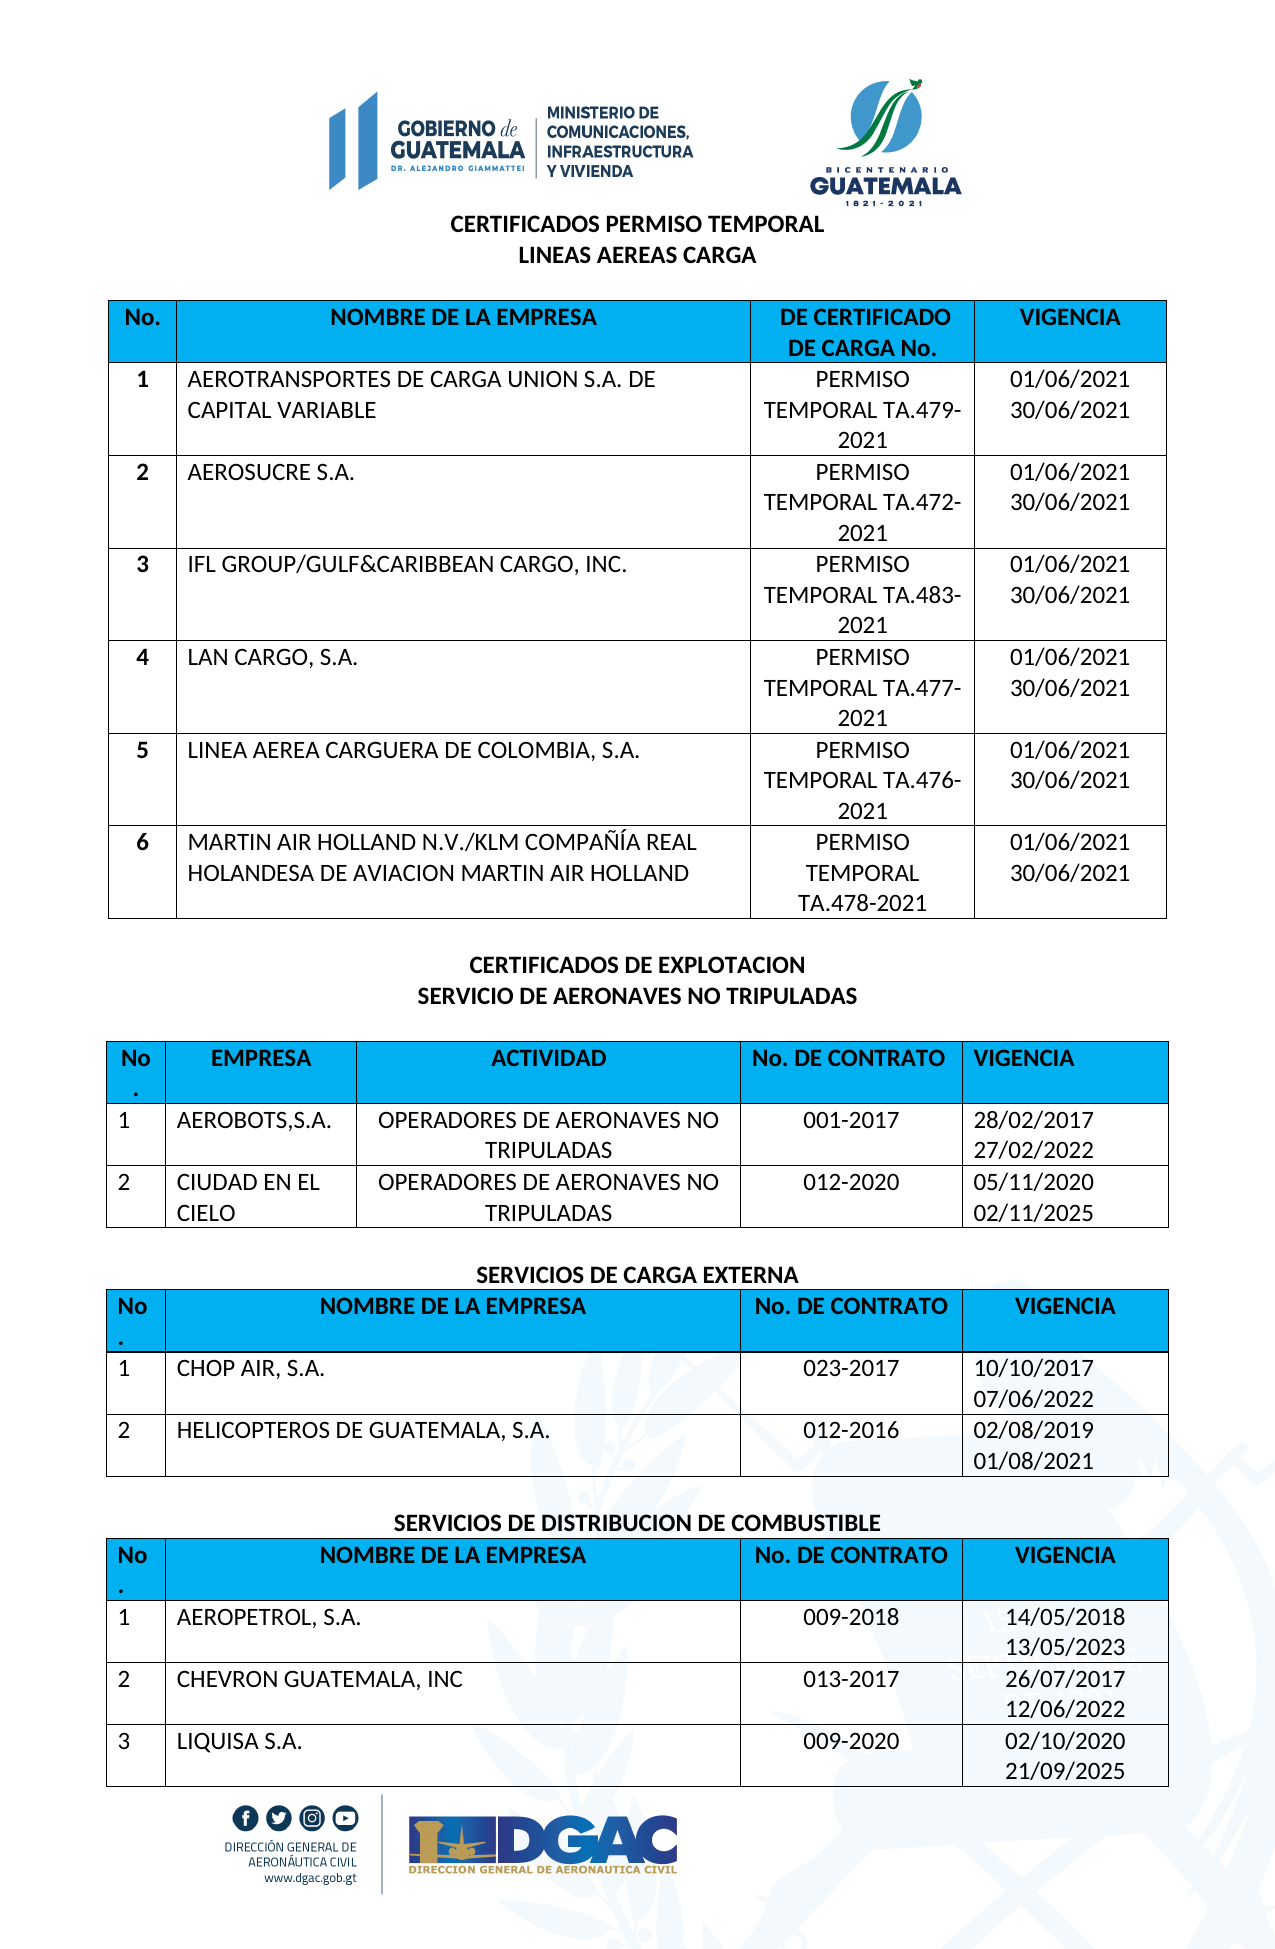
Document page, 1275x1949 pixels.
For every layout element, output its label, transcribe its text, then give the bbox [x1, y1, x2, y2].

table_cell 3 [109, 549, 176, 640]
table_cell 1 [109, 363, 176, 455]
table_cell CHOP AIR, S.A. [166, 1353, 740, 1413]
table_header No. [109, 301, 176, 362]
table_cell PERMISO TEMPORAL TA.472-2021 [751, 456, 974, 547]
table_header VIGENCIA [975, 301, 1166, 362]
table_cell 001-2017 [741, 1104, 962, 1165]
table_cell 2 [107, 1166, 165, 1227]
table_cell 2 [109, 456, 176, 547]
text CERTIFICADOS DE EXPLOTACION [177, 949, 1098, 980]
picture [1, 1, 1275, 1949]
table_header No. [107, 1290, 165, 1351]
table_cell AEROPETROL, S.A. [166, 1601, 740, 1662]
text SERVICIOS DE DISTRIBUCION DE COMBUSTIBLE [177, 1507, 1098, 1538]
table_cell PERMISO TEMPORAL TA.479-2021 [751, 363, 974, 455]
table_cell PERMISO TEMPORAL TA.478-2021 [751, 826, 974, 918]
table_cell OPERADORES DE AERONAVES NO TRIPULADAS [357, 1166, 740, 1227]
table_cell 012-2016 [741, 1415, 962, 1476]
table_header No. [107, 1042, 165, 1103]
table_cell 009-2020 [741, 1725, 962, 1786]
table_header No. DE CONTRATO [741, 1539, 962, 1600]
table_cell 01/06/2021 30/06/2021 [975, 549, 1166, 640]
table_cell 012-2020 [741, 1166, 962, 1227]
table_cell 01/06/2021 30/06/2021 [975, 456, 1166, 547]
table_cell HELICOPTEROS DE GUATEMALA, S.A. [166, 1415, 740, 1476]
table_cell 6 [109, 826, 176, 918]
table_cell CHEVRON GUATEMALA, INC [166, 1663, 740, 1724]
table_header VIGENCIA [963, 1539, 1168, 1600]
table_cell 1 [107, 1601, 165, 1662]
table_cell PERMISO TEMPORAL TA.483-2021 [751, 549, 974, 640]
table_cell 2 [107, 1663, 165, 1724]
table_cell LAN CARGO, S.A. [177, 641, 750, 733]
table_header No. DE CONTRATO [741, 1042, 962, 1103]
table_header EMPRESA [166, 1042, 356, 1103]
table_header No. DE CONTRATO [741, 1290, 962, 1351]
text SERVICIOS DE CARGA EXTERNA [177, 1259, 1098, 1289]
text LINEAS AEREAS CARGA [177, 239, 1098, 270]
table_cell 14/05/2018 13/05/2023 [963, 1601, 1168, 1662]
table_cell 02/08/2019 01/08/2021 [963, 1415, 1168, 1476]
table_cell PERMISO TEMPORAL TA.476-2021 [751, 734, 974, 825]
table_cell 013-2017 [741, 1663, 962, 1724]
table_header NOMBRE DE LA EMPRESA [166, 1539, 740, 1600]
table_cell 01/06/2021 30/06/2021 [975, 826, 1166, 918]
table_header NOMBRE DE LA EMPRESA [166, 1290, 740, 1351]
table_cell 3 [107, 1725, 165, 1786]
table_cell 009-2018 [741, 1601, 962, 1662]
table_cell 023-2017 [741, 1353, 962, 1413]
text CERTIFICADOS PERMISO TEMPORAL [177, 209, 1098, 239]
table_header No. [107, 1539, 165, 1600]
table_cell IFL GROUP/GULF&CARIBBEAN CARGO, INC. [177, 549, 750, 640]
table_cell 1 [107, 1104, 165, 1165]
table_cell MARTIN AIR HOLLAND N.V./KLM COMPAÑÍA REAL HOLANDESA DE AVIACION MARTIN AIR HOLLAND [177, 826, 750, 918]
table_header VIGENCIA [963, 1042, 1168, 1103]
table_cell 26/07/2017 12/06/2022 [963, 1663, 1168, 1724]
table_header DE CERTIFICADO DE CARGA No. [751, 301, 974, 362]
table_cell CIUDAD EN EL CIELO [166, 1166, 356, 1227]
table_cell 01/06/2021 30/06/2021 [975, 363, 1166, 455]
table_cell LIQUISA S.A. [166, 1725, 740, 1786]
text SERVICIO DE AERONAVES NO TRIPULADAS [177, 980, 1098, 1011]
table_cell PERMISO TEMPORAL TA.477-2021 [751, 641, 974, 733]
table_cell 2 [107, 1415, 165, 1476]
table_cell AEROTRANSPORTES DE CARGA UNION S.A. DE CAPITAL VARIABLE [177, 363, 750, 455]
table_cell 4 [109, 641, 176, 733]
table_cell 10/10/2017 07/06/2022 [963, 1353, 1168, 1413]
table_cell 02/10/2020 21/09/2025 [963, 1725, 1168, 1786]
table_cell LINEA AEREA CARGUERA DE COLOMBIA, S.A. [177, 734, 750, 825]
table_cell AEROSUCRE S.A. [177, 456, 750, 547]
table_header VIGENCIA [963, 1290, 1168, 1351]
table_cell AEROBOTS,S.A. [166, 1104, 356, 1165]
table_cell 01/06/2021 30/06/2021 [975, 734, 1166, 825]
table_cell 5 [109, 734, 176, 825]
table_cell 28/02/2017 27/02/2022 [963, 1104, 1168, 1165]
table_header ACTIVIDAD [357, 1042, 740, 1103]
table_cell 01/06/2021 30/06/2021 [975, 641, 1166, 733]
table_cell 1 [107, 1353, 165, 1413]
table_header NOMBRE DE LA EMPRESA [177, 301, 750, 362]
table_cell OPERADORES DE AERONAVES NO TRIPULADAS [357, 1104, 740, 1165]
table_cell 05/11/2020 02/11/2025 [963, 1166, 1168, 1227]
